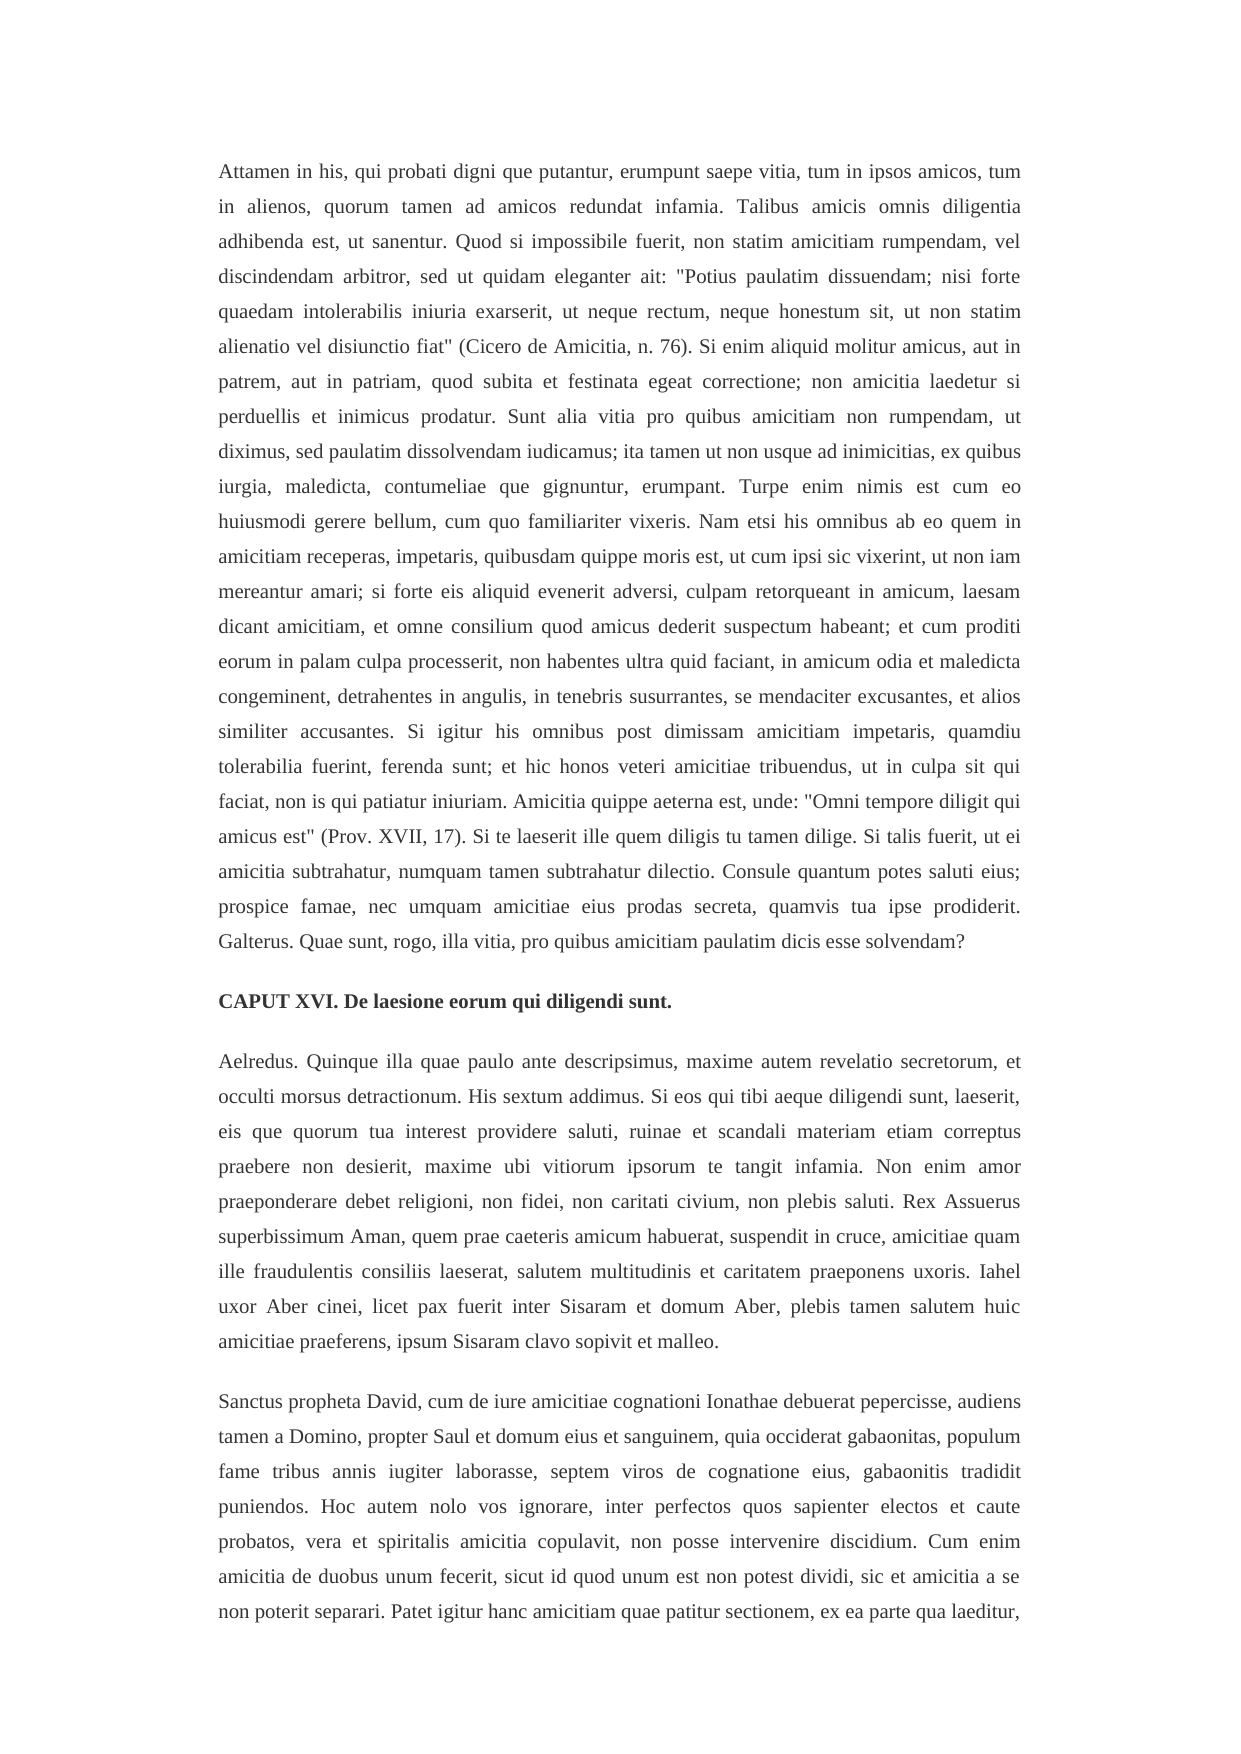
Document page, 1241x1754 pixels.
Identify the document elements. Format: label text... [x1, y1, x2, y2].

text CAPUT XVI. De laesione eorum qui diligendi sunt. [218, 978, 1022, 1013]
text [218, 148, 1022, 953]
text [218, 1378, 1022, 1623]
text Aelredus. Quinque illa quae paulo ante descripsimus, maxime autem revelatio secretorum, et occulti morsus detractionum. His sextum addimus. Si eos qui tibi aeque diligendi sunt, laeserit, eis que quorum tua interest providere saluti, ruinae et scandali materiam etiam correptus praebere non desierit, maxime ubi vitiorum ipsorum te tangit infamia. Non enim amor praeponderare debet religioni, non fidei, non caritati civium, non plebis saluti. Rex Assuerus superbissimum Aman, quem prae caeteris amicum habuerat, suspendit in cruce, amicitiae quam ille fraudulentis consiliis laeserat, salutem multitudinis et caritatem praeponens uxoris. Iahel uxor Aber cinei, licet pax fuerit inter Sisaram et domum Aber, plebis tamen salutem huic amicitiae praeferens, ipsum Sisaram clavo sopivit et malleo. [218, 1038, 1022, 1353]
